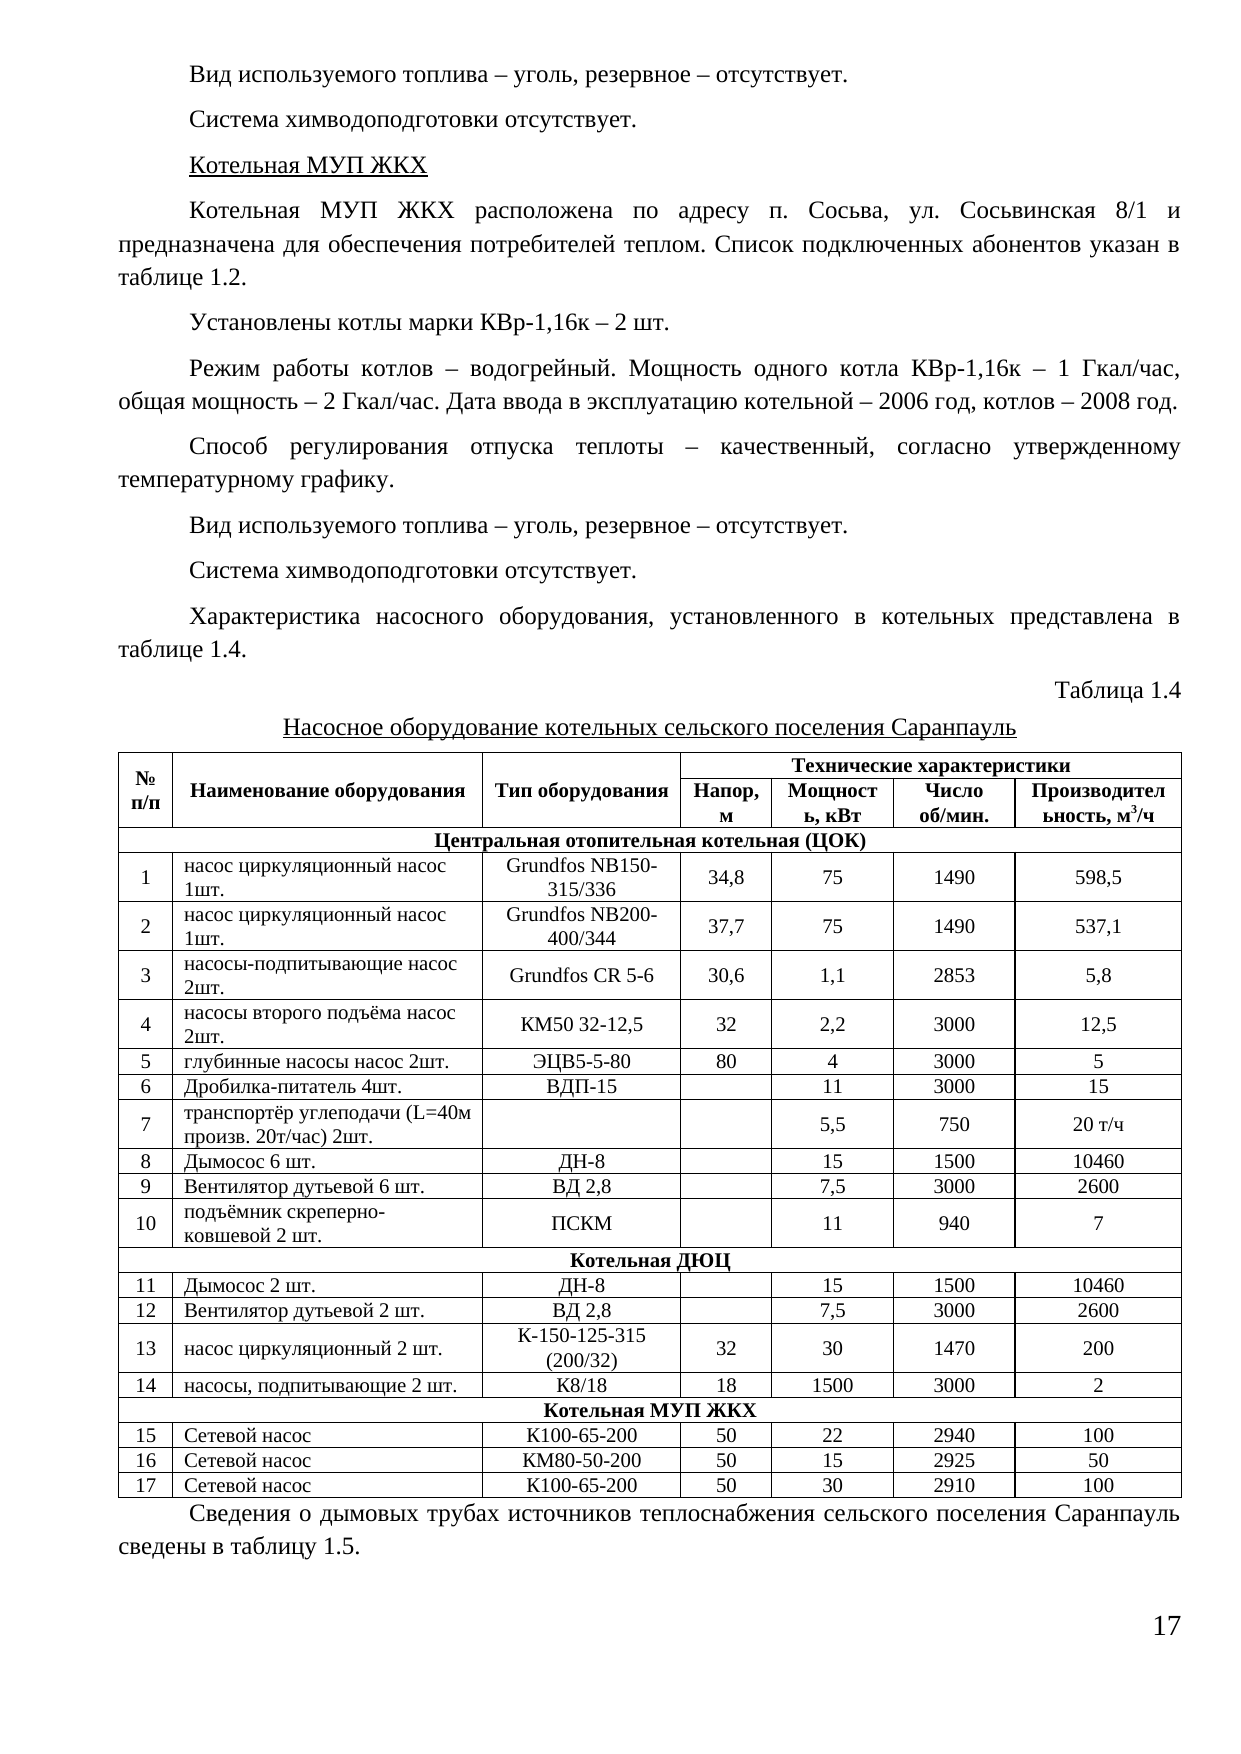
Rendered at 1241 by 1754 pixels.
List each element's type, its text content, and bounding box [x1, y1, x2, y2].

table_cell [681, 1199, 771, 1247]
text Характеристика насосного оборудования, установленного в котельных представлена в таблице 1.4. [118, 601, 1181, 663]
table_cell 1 [119, 853, 172, 901]
table_cell 3000 [894, 1000, 1014, 1048]
table_cell 7 [1016, 1199, 1181, 1247]
table_cell 30 [772, 1473, 893, 1497]
table_cell 12 [119, 1298, 172, 1322]
table_cell Вентилятор дутьевой 6 шт. [173, 1174, 482, 1198]
table_cell 30 [772, 1324, 893, 1372]
table_cell 1500 [894, 1273, 1014, 1297]
table_cell 5,5 [772, 1100, 893, 1148]
table_cell насосы-подпитывающие насос 2шт. [173, 951, 482, 999]
table_cell 50 [681, 1423, 771, 1447]
table_cell 2925 [894, 1448, 1014, 1472]
text Насосное оборудование котельных сельского поселения Саранпауль [118, 716, 1181, 740]
table_cell Дымосос 2 шт. [173, 1273, 482, 1297]
table_cell Grundfos NB150-315/336 [483, 853, 680, 901]
table_cell 2853 [894, 951, 1014, 999]
table_cell 537,1 [1016, 902, 1181, 950]
table_cell 2600 [1016, 1174, 1181, 1198]
table_cell 598,5 [1016, 853, 1181, 901]
table_cell 37,7 [681, 902, 771, 950]
table_cell 10460 [1016, 1273, 1181, 1297]
table_cell 15 [772, 1448, 893, 1472]
text Таблица 1.4 [118, 679, 1181, 703]
table_cell 1500 [894, 1149, 1014, 1173]
table_cell 14 [119, 1373, 172, 1397]
table_cell насос циркуляционный насос 1шт. [173, 902, 482, 950]
table_cell 30,6 [681, 951, 771, 999]
table_cell 4 [772, 1049, 893, 1073]
table_cell 3000 [894, 1075, 1014, 1098]
table_cell Дробилка-питатель 4шт. [173, 1075, 482, 1098]
table_cell 12,5 [1016, 1000, 1181, 1048]
table_cell 32 [681, 1000, 771, 1048]
table_cell К100-65-200 [483, 1423, 680, 1447]
table_cell 3000 [894, 1373, 1014, 1397]
text Котельная МУП ЖКХ [118, 150, 1181, 179]
table_cell Сетевой насос [173, 1473, 482, 1497]
table_cell [681, 1149, 771, 1173]
table_header Технические характеристики [681, 753, 1181, 777]
table_cell глубинные насосы насос 2шт. [173, 1049, 482, 1073]
table_cell 10 [119, 1199, 172, 1247]
table_cell насос циркуляционный насос 1шт. [173, 853, 482, 901]
table_cell ПСКМ [483, 1199, 680, 1247]
table_cell Напор, м [681, 779, 771, 827]
table_header Наименование оборудования [173, 753, 482, 827]
table_cell 11 [772, 1075, 893, 1098]
table_cell ДН-8 [483, 1273, 680, 1297]
table_cell 9 [119, 1174, 172, 1198]
table_cell [483, 1100, 680, 1148]
table_cell Котельная МУП ЖКХ [119, 1398, 1181, 1422]
table_cell 15 [772, 1149, 893, 1173]
table_cell 13 [119, 1324, 172, 1372]
text Система химводоподготовки отсутствует. [118, 104, 1181, 133]
table_cell 940 [894, 1199, 1014, 1247]
table_cell [681, 1273, 771, 1297]
table_cell К8/18 [483, 1373, 680, 1397]
table_cell 4 [119, 1000, 172, 1048]
table_cell КМ80-50-200 [483, 1448, 680, 1472]
table_cell 100 [1016, 1473, 1181, 1497]
table_cell 8 [119, 1149, 172, 1173]
text Режим работы котлов – водогрейный. Мощность одного котла КВр-1,16к – 1 Гкал/час, общая мощность – 2 Гкал/час. Дата ввода в эксплуатацию котельной – 2006 год, котлов – 2008 год. [118, 353, 1181, 414]
table_cell 50 [681, 1473, 771, 1497]
table_cell 2910 [894, 1473, 1014, 1497]
table_cell ДН-8 [483, 1149, 680, 1173]
table_cell ВД 2,8 [483, 1174, 680, 1198]
table_cell 3 [119, 951, 172, 999]
table_cell [681, 1075, 771, 1098]
table_cell К-150-125-315 (200/32) [483, 1324, 680, 1372]
table_cell Grundfos NB200-400/344 [483, 902, 680, 950]
text Система химводоподготовки отсутствует. [118, 555, 1181, 584]
table_cell 2940 [894, 1423, 1014, 1447]
table_cell [681, 1298, 771, 1322]
table_cell 20 т/ч [1016, 1100, 1181, 1148]
table_cell 34,8 [681, 853, 771, 901]
table_cell 10460 [1016, 1149, 1181, 1173]
table_cell Grundfos CR 5-6 [483, 951, 680, 999]
table_cell 75 [772, 853, 893, 901]
table_cell 32 [681, 1324, 771, 1372]
table_cell транспортёр углеподачи (L=40м произв. 20т/час) 2шт. [173, 1100, 482, 1148]
table_cell Производительность, м3/ч [1016, 779, 1181, 827]
table_cell ЭЦВ5-5-80 [483, 1049, 680, 1073]
table_cell 5 [119, 1049, 172, 1073]
table_cell 1,1 [772, 951, 893, 999]
table_cell 3000 [894, 1174, 1014, 1198]
table_cell ВД 2,8 [483, 1298, 680, 1322]
table_cell 16 [119, 1448, 172, 1472]
table_cell 11 [119, 1273, 172, 1297]
table_cell 3000 [894, 1298, 1014, 1322]
table_cell 750 [894, 1100, 1014, 1148]
table_header № п/п [119, 753, 172, 827]
table_cell [681, 1100, 771, 1148]
text Сведения о дымовых трубах источников теплоснабжения сельского поселения Саранпауль сведены в таблицу 1.5. [118, 1498, 1181, 1560]
table_cell 80 [681, 1049, 771, 1073]
table_cell 50 [1016, 1448, 1181, 1472]
table_cell 2,2 [772, 1000, 893, 1048]
table_cell ВДП-15 [483, 1075, 680, 1098]
table_cell 22 [772, 1423, 893, 1447]
text Установлены котлы марки КВр-1,16к – 2 шт. [118, 307, 1181, 336]
text Вид используемого топлива – уголь, резервное – отсутствует. [118, 510, 1181, 538]
table_cell 2 [1016, 1373, 1181, 1397]
table_cell [681, 1174, 771, 1198]
table_cell 1500 [772, 1373, 893, 1397]
table_cell 75 [772, 902, 893, 950]
table_cell 5 [1016, 1049, 1181, 1073]
table_cell 5,8 [1016, 951, 1181, 999]
table_cell 15 [119, 1423, 172, 1447]
table_cell 7 [119, 1100, 172, 1148]
table_cell 2 [119, 902, 172, 950]
table_cell КМ50 32-12,5 [483, 1000, 680, 1048]
table_cell подъёмник скреперно-ковшевой 2 шт. [173, 1199, 482, 1247]
table_cell 11 [772, 1199, 893, 1247]
table_cell 7,5 [772, 1298, 893, 1322]
table_cell 50 [681, 1448, 771, 1472]
table_cell 7,5 [772, 1174, 893, 1198]
table_cell Сетевой насос [173, 1448, 482, 1472]
table_cell насосы второго подъёма насос 2шт. [173, 1000, 482, 1048]
table_cell 6 [119, 1075, 172, 1098]
text Вид используемого топлива – уголь, резервное – отсутствует. [118, 59, 1181, 88]
table_cell 100 [1016, 1423, 1181, 1447]
table_cell Вентилятор дутьевой 2 шт. [173, 1298, 482, 1322]
table_cell 1490 [894, 853, 1014, 901]
table_cell Котельная ДЮЦ [119, 1248, 1181, 1272]
table_cell Число об/мин. [894, 779, 1014, 827]
table_cell Мощность, кВт [772, 779, 893, 827]
table_cell Центральная отопительная котельная (ЦОК) [119, 828, 1181, 852]
table_cell К100-65-200 [483, 1473, 680, 1497]
table_cell 15 [772, 1273, 893, 1297]
table_cell 15 [1016, 1075, 1181, 1098]
table_cell 1470 [894, 1324, 1014, 1372]
table_header Тип оборудования [483, 753, 680, 827]
table_cell насос циркуляционный 2 шт. [173, 1324, 482, 1372]
table_cell 18 [681, 1373, 771, 1397]
table_cell 17 [119, 1473, 172, 1497]
table_cell Сетевой насос [173, 1423, 482, 1447]
text Способ регулирования отпуска теплоты – качественный, согласно утвержденному температурному графику. [118, 431, 1181, 493]
table_cell 1490 [894, 902, 1014, 950]
table_cell 200 [1016, 1324, 1181, 1372]
table_cell насосы, подпитывающие 2 шт. [173, 1373, 482, 1397]
table_cell 2600 [1016, 1298, 1181, 1322]
table_cell 3000 [894, 1049, 1014, 1073]
text Котельная МУП ЖКХ расположена по адресу п. Сосьва, ул. Сосьвинская 8/1 и предназначена для обеспечения потребителей теплом. Список подключенных абонентов указан в таблице 1.2. [118, 196, 1181, 290]
table_cell Дымосос 6 шт. [173, 1149, 482, 1173]
